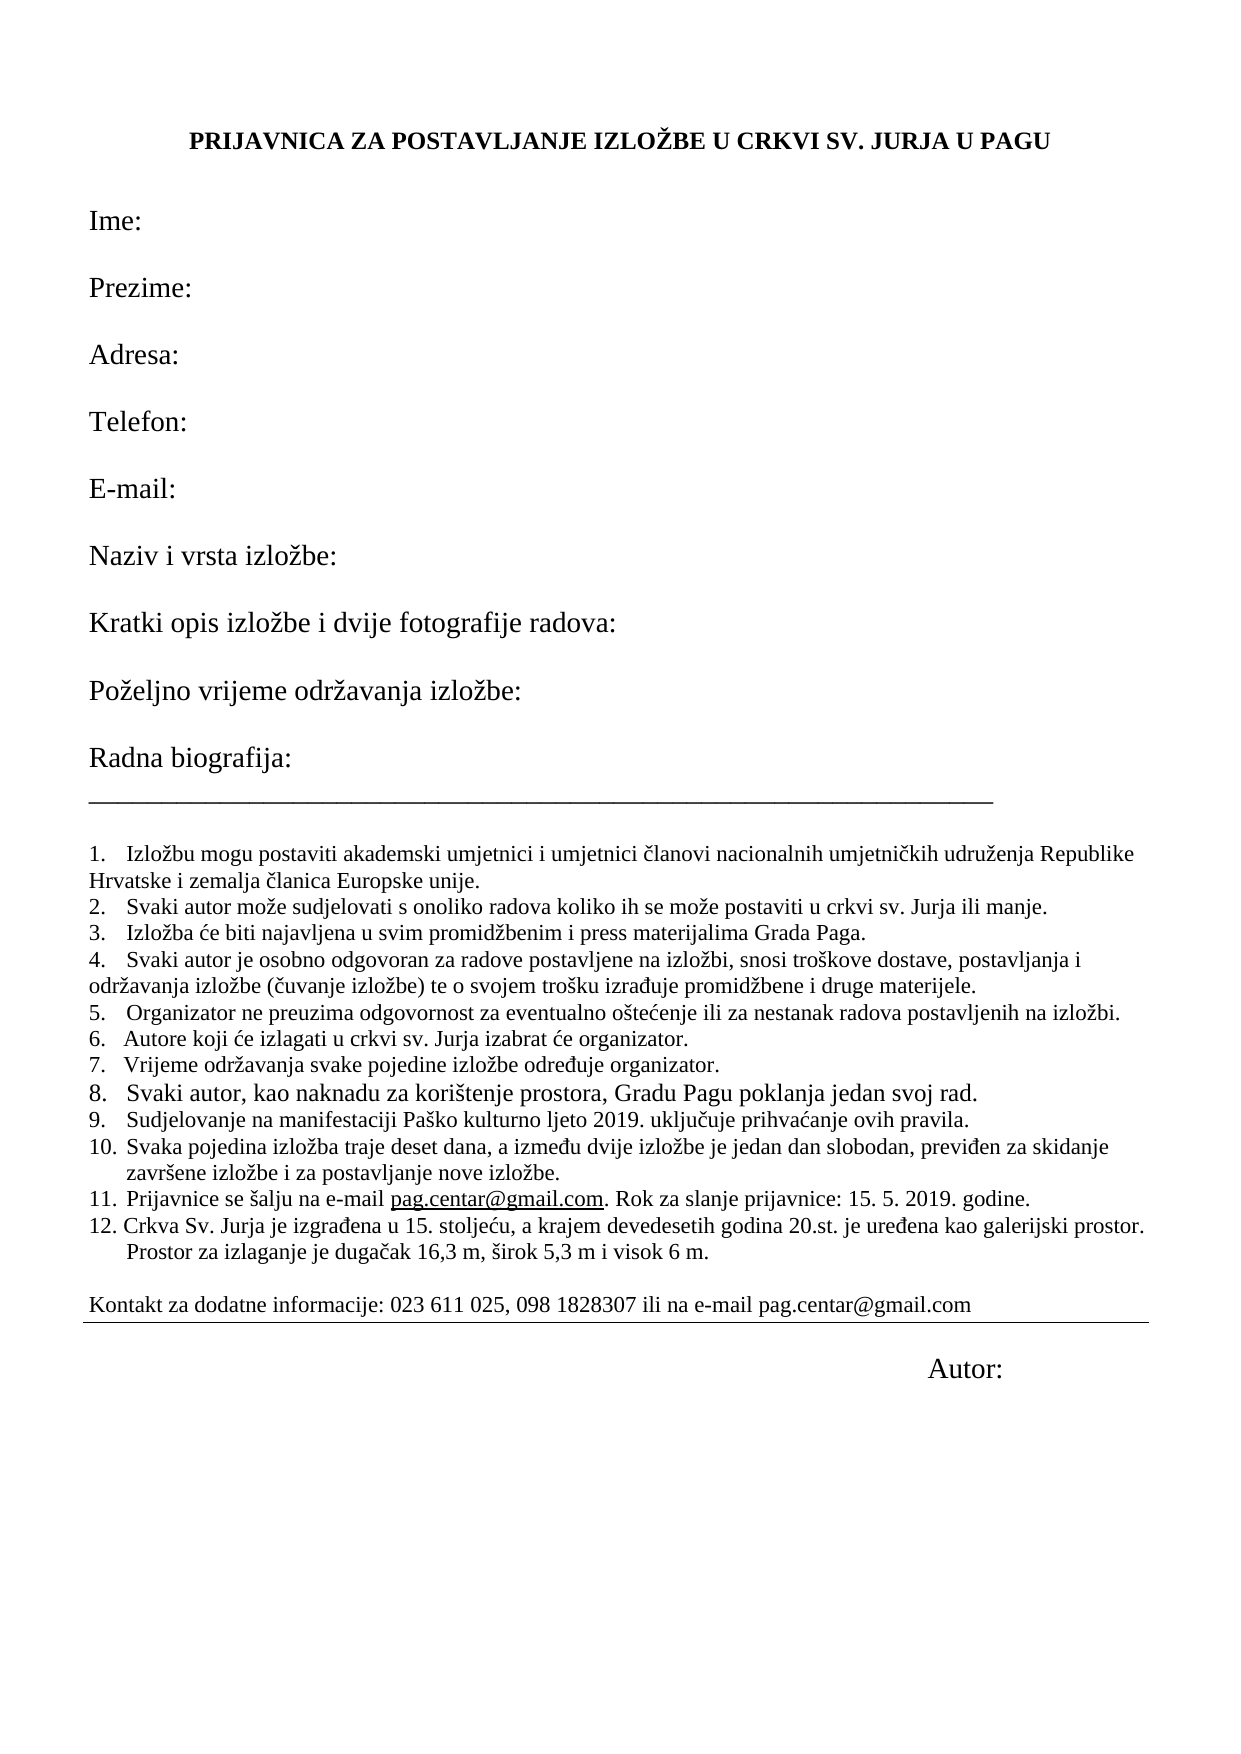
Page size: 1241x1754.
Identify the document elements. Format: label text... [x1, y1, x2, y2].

text 12. Crkva Sv. Jurja je izgrađena u 15. stoljeću, a krajem devedesetih godina 20.st. je uređena kao galerijski prostor. Prostor za izlaganje je dugačak 16,3 m, širok 5,3 m i visok 6 m. [89, 1212, 1152, 1264]
text Prezime: [89, 270, 1152, 304]
text 6. Autore koji će izlagati u crkvi sv. Jurja izabrat će organizator. [89, 1025, 1152, 1051]
text ______________________________________________________________ [89, 773, 1152, 807]
text Kontakt za dodatne informacije: 023 611 025, 098 1828307 ili na e-mail pag.centar@gmail.com [89, 1291, 1152, 1317]
text 3. Izložba će biti najavljena u svim promidžbenim i press materijalima Grada Paga. [89, 919, 1152, 946]
text 7. Vrijeme održavanja svake pojedine izložbe određuje organizator. [89, 1051, 1152, 1078]
text Telefon: [89, 404, 1152, 438]
text E-mail: [89, 471, 1152, 505]
text 2. Svaki autor može sudjelovati s onoliko radova koliko ih se može postaviti u crkvi sv. Jurja ili manje. [89, 893, 1152, 919]
text 10. Svaka pojedina izložba traje deset dana, a između dvije izložbe je jedan dan slobodan, previđen za skidanje završene izložbe i za postavljanje nove izložbe. [89, 1133, 1152, 1185]
text Ime: [89, 203, 1152, 237]
text 1. Izložbu mogu postaviti akademski umjetnici i umjetnici članovi nacionalnih umjetničkih udruženja Republike Hrvatske i zemalja članica Europske unije. [89, 840, 1152, 893]
text Adresa: [89, 337, 1152, 371]
text Kratki opis izložbe i dvije fotografije radova: [89, 606, 1152, 639]
text Radna biografija: [89, 740, 1152, 773]
text Poželjno vrijeme održavanja izložbe: [89, 673, 1152, 706]
text 4. Svaki autor je osobno odgovoran za radove postavljene na izložbi, snosi troškove dostave, postavljanja i održavanja izložbe (čuvanje izložbe) te o svojem trošku izrađuje promidžbene i druge materijele. [89, 946, 1152, 998]
subtitle PRIJAVNICA ZA POSTAVLJANJE IZLOŽBE U CRKVI SV. JURJA U PAGU [89, 126, 1152, 155]
text 9. Sudjelovanje na manifestaciji Paško kulturno ljeto 2019. uključuje prihvaćanje ovih pravila. [89, 1106, 1152, 1133]
text 8. Svaki autor, kao naknadu za korištenje prostora, Gradu Pagu poklanja jedan svoj rad. [89, 1078, 1152, 1106]
text Naziv i vrsta izložbe: [89, 538, 1152, 572]
text Autor: [89, 1351, 1152, 1384]
text 11. Prijavnice se šalju na e-mail pag.centar@gmail.com. Rok za slanje prijavnice: 15. 5. 2019. godine. [89, 1185, 1152, 1212]
text 5. Organizator ne preuzima odgovornost za eventualno oštećenje ili za nestanak radova postavljenih na izložbi. [89, 998, 1152, 1025]
